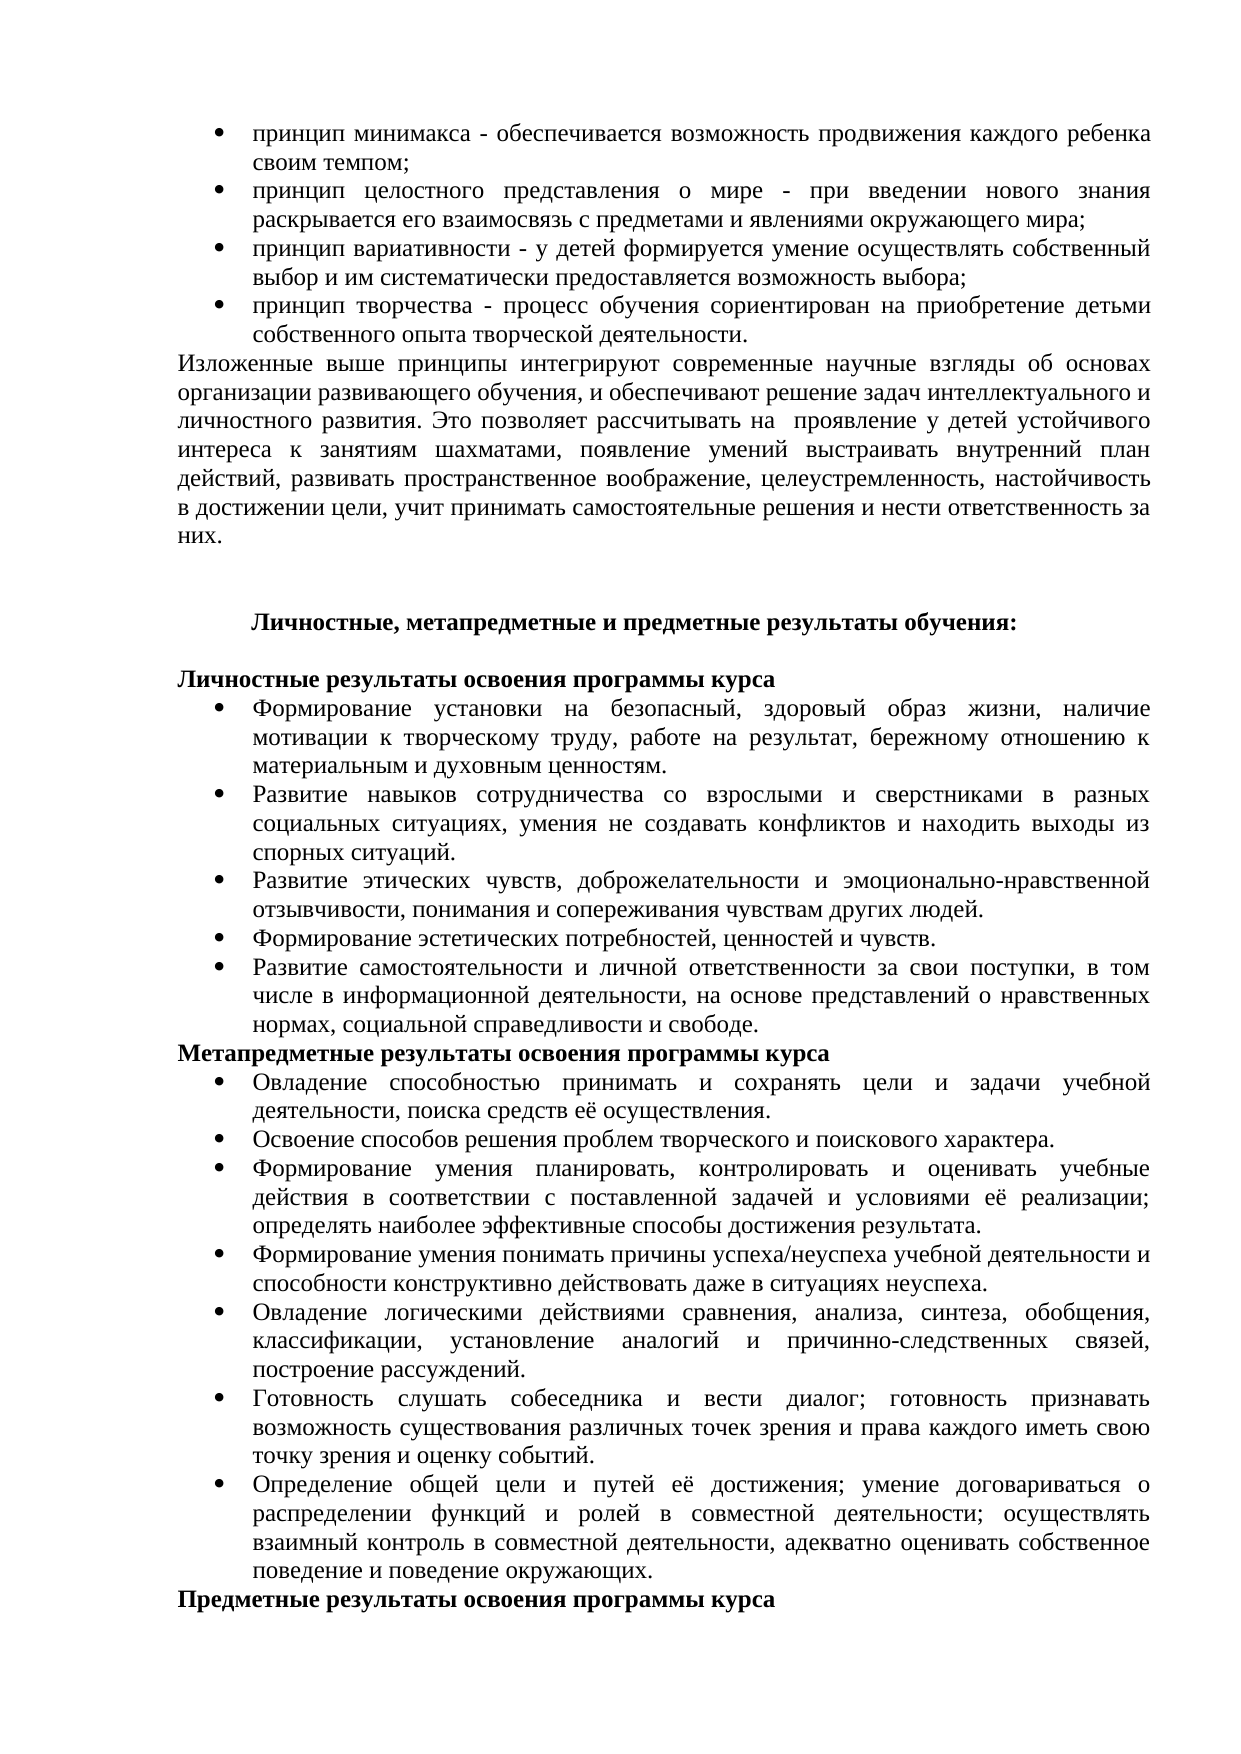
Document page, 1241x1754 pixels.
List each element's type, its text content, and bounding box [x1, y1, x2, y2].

list Развитие навыков сотрудничества со взрослыми и сверстниками в разных социальных ситуациях, умения не создавать конфликтов и находить выходы из спорных ситуаций. [215, 779, 1151, 866]
text Личностные результаты освоения программы курса [177, 664, 1151, 693]
list Овладение способностью принимать и сохранять цели и задачи учебной деятельности, поиска средств её осуществления. [215, 1067, 1151, 1124]
text Изложенные выше принципы интегрируют современные научные взгляды об основах организации развивающего обучения, и обеспечивают решение задач интеллектуального и личностного развития. Это позволяет рассчитывать на проявление у детей устойчивого интереса к занятиям шахматами, появление умений выстраивать внутренний план действий, развивать пространственное воображение, целеустремленность, настойчивость в достижении цели, учит принимать самостоятельные решения и нести ответственность за них. [177, 348, 1152, 549]
list Определение общей цели и путей её достижения; умение договариваться о распределении функций и ролей в совместной деятельности; осуществлять взаимный контроль в совместной деятельности, адекватно оценивать собственное поведение и поведение окружающих. [215, 1469, 1151, 1584]
list Овладение логическими действиями сравнения, анализа, синтеза, обобщения, классификации, установление аналогий и причинно-следственных связей, построение рассуждений. [215, 1297, 1151, 1383]
list принцип минимакса - обеспечивается возможность продвижения каждого ребенка своим темпом; [215, 118, 1152, 176]
list Освоение способов решения проблем творческого и поискового характера. [215, 1124, 1151, 1153]
list принцип целостного представления о мире - при введении нового знания раскрывается его взаимосвязь с предметами и явлениями окружающего мира; [215, 176, 1152, 233]
list Формирование умения понимать причины успеха/неуспеха учебной деятельности и способности конструктивно действовать даже в ситуациях неуспеха. [215, 1239, 1151, 1297]
list Развитие самостоятельности и личной ответственности за свои поступки, в том числе в информационной деятельности, на основе представлений о нравственных нормах, социальной справедливости и свободе. [215, 952, 1151, 1038]
list Готовность слушать собеседника и вести диалог; готовность признавать возможность существования различных точек зрения и права каждого иметь свою точку зрения и оценку событий. [215, 1383, 1151, 1469]
list Формирование установки на безопасный, здоровый образ жизни, наличие мотивации к творческому труду, работе на результат, бережному отношению к материальным и духовным ценностям. [215, 693, 1151, 779]
list принцип вариативности - у детей формируется умение осуществлять собственный выбор и им систематически предоставляется возможность выбора; [215, 233, 1152, 291]
text Метапредметные результаты освоения программы курса [177, 1038, 1151, 1067]
list принцип творчества - процесс обучения сориентирован на приобретение детьми собственного опыта творческой деятельности. [215, 291, 1152, 348]
list Формирование эстетических потребностей, ценностей и чувств. [215, 923, 1151, 952]
text Предметные результаты освоения программы курса [177, 1584, 1151, 1613]
list Формирование умения планировать, контролировать и оценивать учебные действия в соответствии с поставленной задачей и условиями её реализации; определять наиболее эффективные способы достижения результата. [215, 1153, 1151, 1239]
list Развитие этических чувств, доброжелательности и эмоционально-нравственной отзывчивости, понимания и сопереживания чувствам других людей. [215, 866, 1151, 923]
text Личностные, метапредметные и предметные результаты обучения: [177, 607, 1152, 636]
